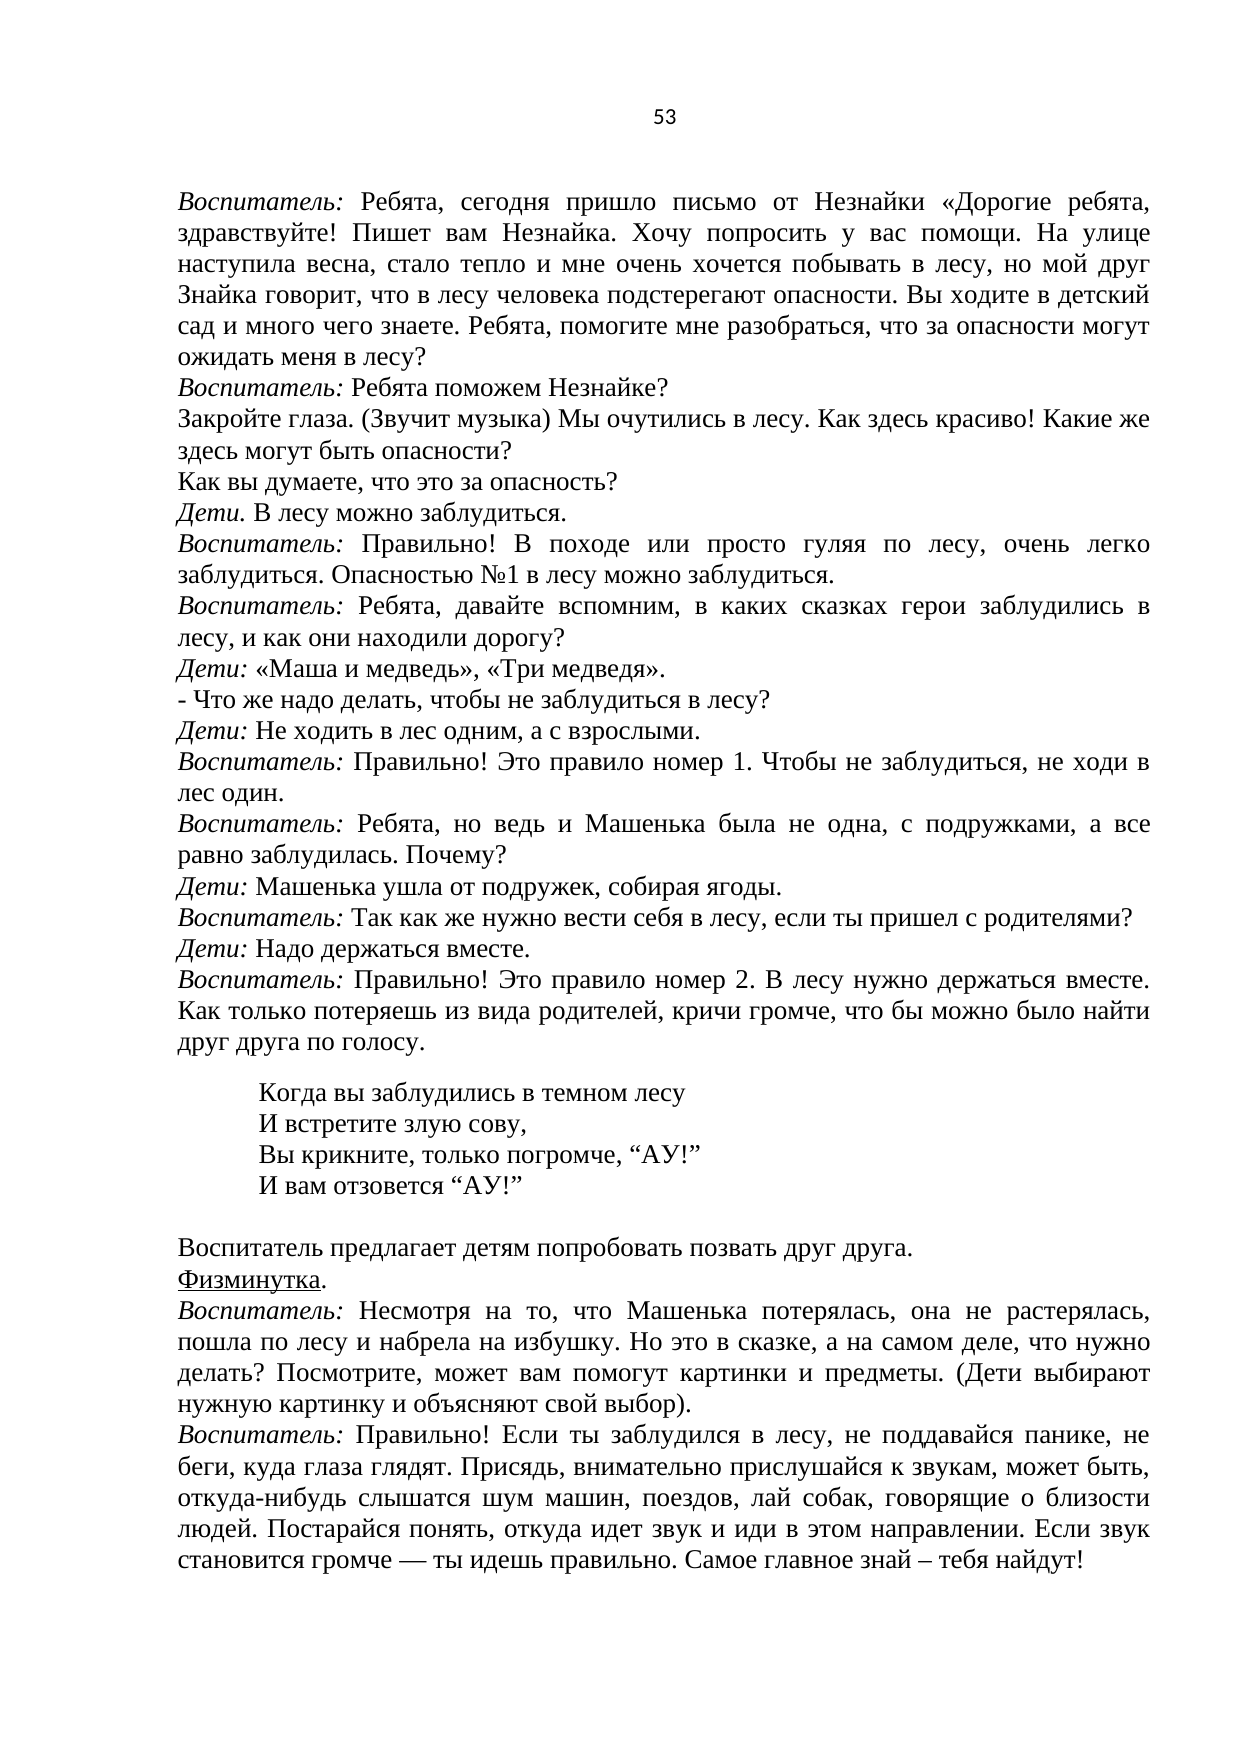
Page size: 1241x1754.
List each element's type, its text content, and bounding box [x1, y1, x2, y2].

text Воспитатель: Ребята поможем Незнайке? [177, 371, 1152, 403]
text Воспитатель: Так как же нужно вести себя в лесу, если ты пришел с родителями? [177, 901, 1152, 932]
text Воспитатель: Ребята, давайте вспомним, в каких сказках герои заблудились в лесу, и как они находили дорогу? [177, 589, 1152, 652]
text Дети: «Маша и медведь», «Три медведя». [177, 652, 1152, 683]
text Дети: Машенька ушла от подружек, собирая ягоды. [177, 870, 1152, 901]
text Воспитатель: Правильно! В походе или просто гуляя по лесу, очень легко заблудиться. Опасностью №1 в лесу можно заблудиться. [177, 527, 1152, 589]
text Дети: Не ходить в лес одним, а с взрослыми. [177, 714, 1152, 745]
text Как вы думаете, что это за опасность? [177, 465, 1152, 496]
text Воспитатель: Правильно! Это правило номер 1. Чтобы не заблудиться, не ходи в лес один. [177, 745, 1152, 807]
text Физминутка. [177, 1263, 1152, 1294]
text Воспитатель: Ребята, сегодня пришло письмо от Незнайки «Дорогие ребята, здравствуйте! Пишет вам Незнайка. Хочу попросить у вас помощи. На улице наступила весна, стало тепло и мне очень хочется побывать в лесу, но мой друг Знайка говорит, что в лесу человека подстерегают опасности. Вы ходите в детский сад и много чего знаете. Ребята, помогите мне разобраться, что за опасности могут ожидать меня в лесу? [177, 184, 1152, 371]
text Дети. В лесу можно заблудиться. [177, 496, 1152, 527]
text Воспитатель предлагает детям попробовать позвать друг друга. [177, 1232, 1152, 1263]
text Воспитатель: Правильно! Это правило номер 2. В лесу нужно держаться вместе. Как только потеряешь из вида родителей, кричи громче, что бы можно было найти друг друга по голосу. [177, 963, 1152, 1057]
text И вам отзовется “АУ!” [177, 1169, 1152, 1200]
text Воспитатель: Правильно! Если ты заблудился в лесу, не поддавайся панике, не беги, куда глаза глядят. Присядь, внимательно прислушайся к звукам, может быть, откуда-нибудь слышатся шум машин, поездов, лай собак, говорящие о близости людей. Постарайся понять, откуда идет звук и иди в этом направлении. Если звук становится громче — ты идешь правильно. Самое главное знай – тебя найдут! [177, 1418, 1152, 1574]
text Воспитатель: Ребята, но ведь и Машенька была не одна, с подружками, а все равно заблудилась. Почему? [177, 807, 1152, 870]
text И встретите злую сову, [177, 1107, 1152, 1138]
text Воспитатель: Несмотря на то, что Машенька потерялась, она не растерялась, пошла по лесу и набрела на избушку. Но это в сказке, а на самом деле, что нужно делать? Посмотрите, может вам помогут картинки и предметы. (Дети выбирают нужную картинку и объясняют свой выбор). [177, 1294, 1152, 1418]
text Дети: Надо держаться вместе. [177, 932, 1152, 963]
text - Что же надо делать, чтобы не заблудиться в лесу? [177, 683, 1152, 714]
text Вы крикните, только погромче, “АУ!” [177, 1138, 1152, 1169]
text Закройте глаза. (Звучит музыка) Мы очутились в лесу. Как здесь красиво! Какие же здесь могут быть опасности? [177, 403, 1152, 465]
text Когда вы заблудились в темном лесу [177, 1076, 1152, 1107]
